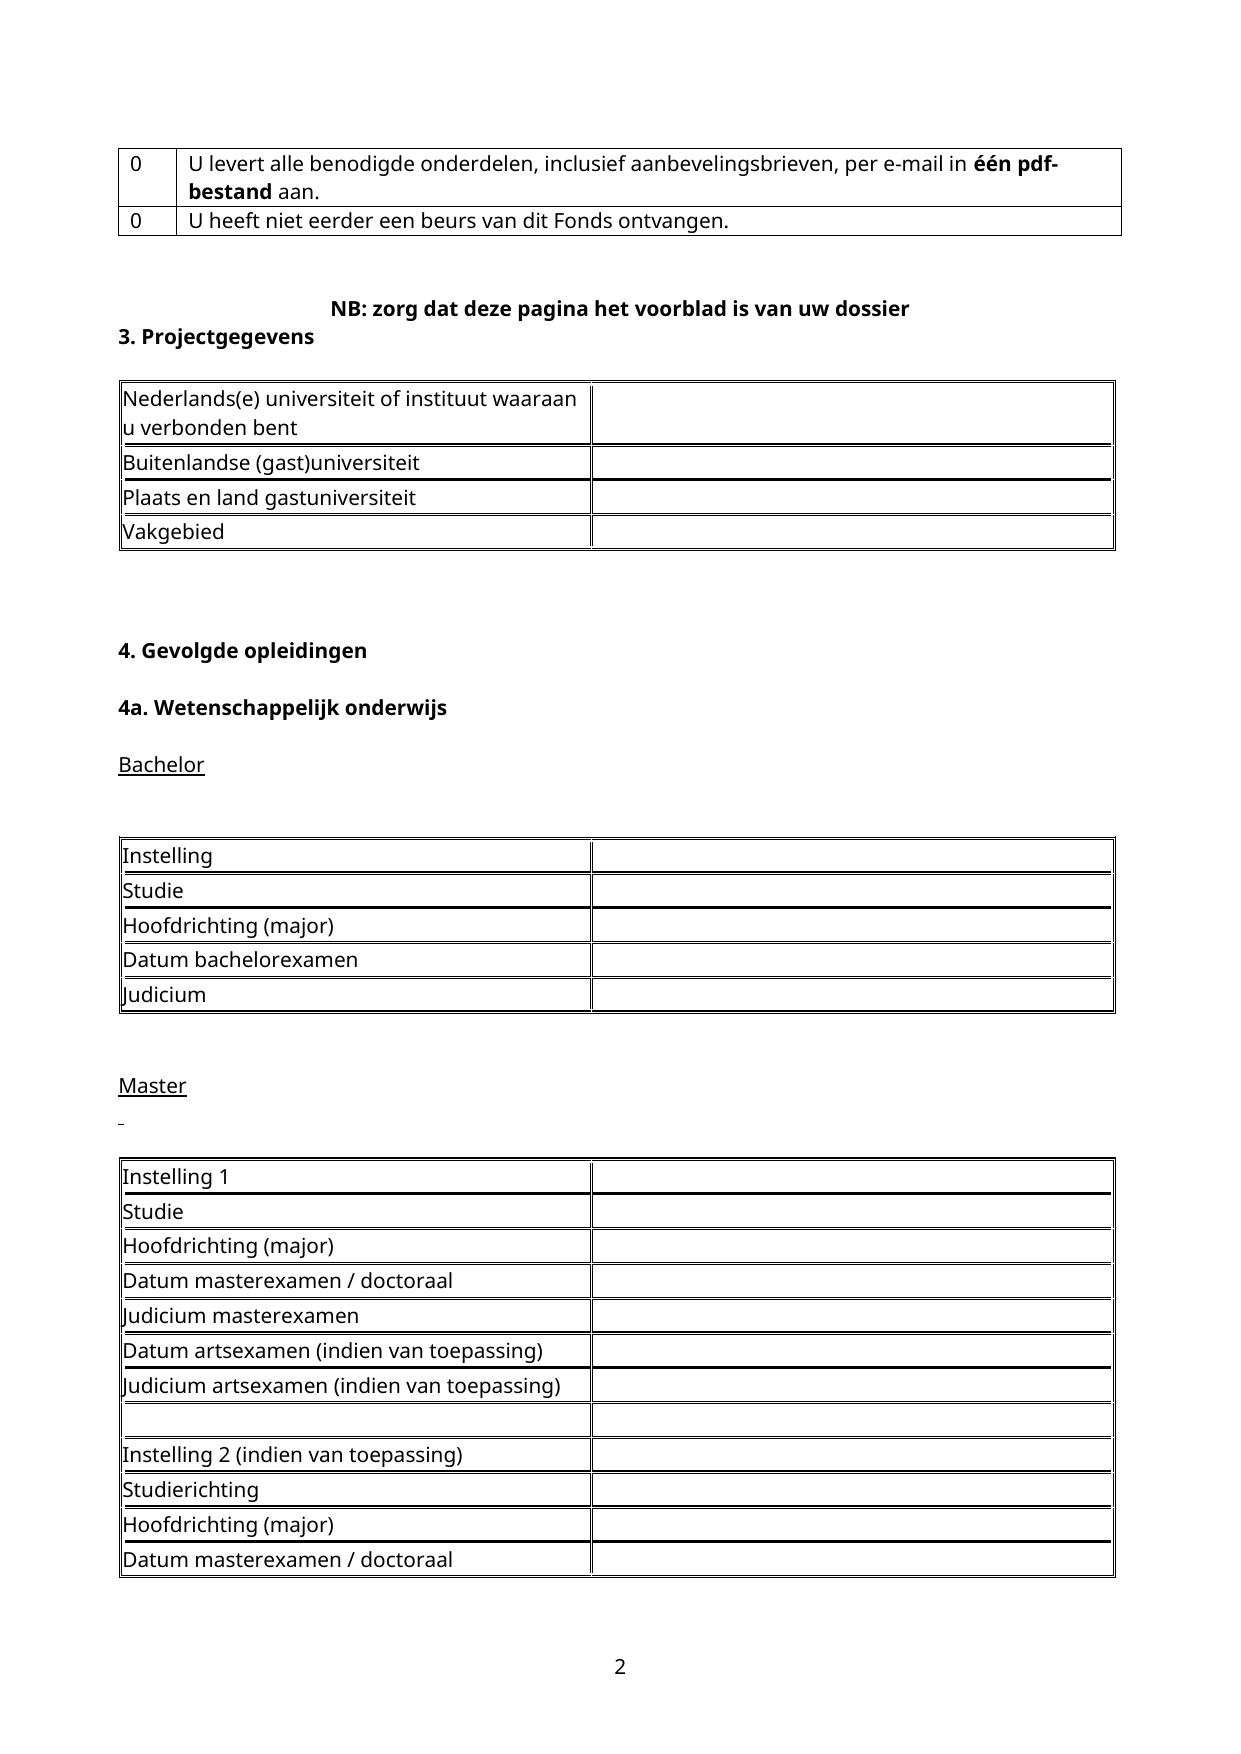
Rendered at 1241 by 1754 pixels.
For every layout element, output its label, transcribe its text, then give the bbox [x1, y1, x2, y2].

table_cell [120, 1401, 591, 1436]
table_header [591, 840, 1113, 871]
table_cell Datum masterexamen / doctoraal [120, 1262, 591, 1296]
table_cell Datum bachelorexamen [120, 941, 591, 976]
table_cell [591, 1401, 1114, 1436]
table_header [591, 383, 1113, 443]
table_cell [593, 1296, 1113, 1331]
table_cell 0 [119, 149, 176, 206]
table_cell [593, 478, 1114, 513]
table_cell Studierichting [122, 1470, 590, 1505]
table_cell [593, 1505, 1113, 1540]
table_cell Vakgebied [120, 513, 591, 547]
text 3. Projectgegevens [118, 322, 1122, 351]
table_cell [593, 871, 1113, 906]
table_cell [591, 941, 1114, 976]
table_cell U levert alle benodigde onderdelen, inclusief aanbevelingsbrieven, per e-mail in één pdf-bestand aan. [177, 149, 1121, 206]
text 4a. Wetenschappelijk onderwijs [118, 693, 1122, 722]
table_cell U heeft niet eerder een beurs van dit Fonds ontvangen. [177, 207, 1121, 235]
table_header Instelling [122, 840, 591, 871]
table_cell Instelling 2 (indien van toepassing) [120, 1436, 591, 1470]
table_cell Judicium masterexamen [122, 1296, 590, 1331]
table_cell Buitenlandse (gast)universiteit [122, 443, 590, 478]
text 4. Gevolgde opleidingen [118, 637, 1122, 665]
table_header Nederlands(e) universiteit of instituut waaraan u verbonden bent [122, 383, 591, 443]
table_cell Hoofdrichting (major) [120, 1227, 591, 1262]
text NB: zorg dat deze pagina het voorblad is van uw dossier [118, 294, 1122, 322]
table_cell Datum artsexamen (indien van toepassing) [122, 1331, 590, 1366]
table_cell Studie [122, 1192, 590, 1227]
table_cell Hoofdrichting (major) [122, 1505, 590, 1540]
table_cell [593, 1192, 1113, 1227]
table_cell Plaats en land gastuniversiteit [120, 478, 590, 513]
table_cell [591, 976, 1114, 1010]
table_cell [593, 443, 1113, 478]
text Master [118, 1071, 1122, 1100]
table_cell Hoofdrichting (major) [122, 906, 590, 941]
table_cell [591, 1227, 1114, 1262]
table_cell [593, 906, 1113, 941]
table_header [591, 1161, 1113, 1192]
table_cell Judicium [120, 976, 591, 1010]
table_cell [593, 1366, 1113, 1401]
table_cell [591, 1436, 1114, 1470]
table_cell [591, 1262, 1114, 1296]
table_cell Studie [122, 871, 590, 906]
table_cell [591, 1540, 1113, 1575]
table_header Instelling 1 [122, 1161, 591, 1192]
text Bachelor [118, 750, 1122, 779]
table_cell Judicium artsexamen (indien van toepassing) [122, 1366, 590, 1401]
table_cell [593, 1470, 1113, 1505]
table_cell [593, 1331, 1113, 1366]
table_cell [591, 513, 1114, 547]
table_cell Datum masterexamen / doctoraal [122, 1540, 591, 1575]
table_cell 0 [119, 207, 176, 235]
